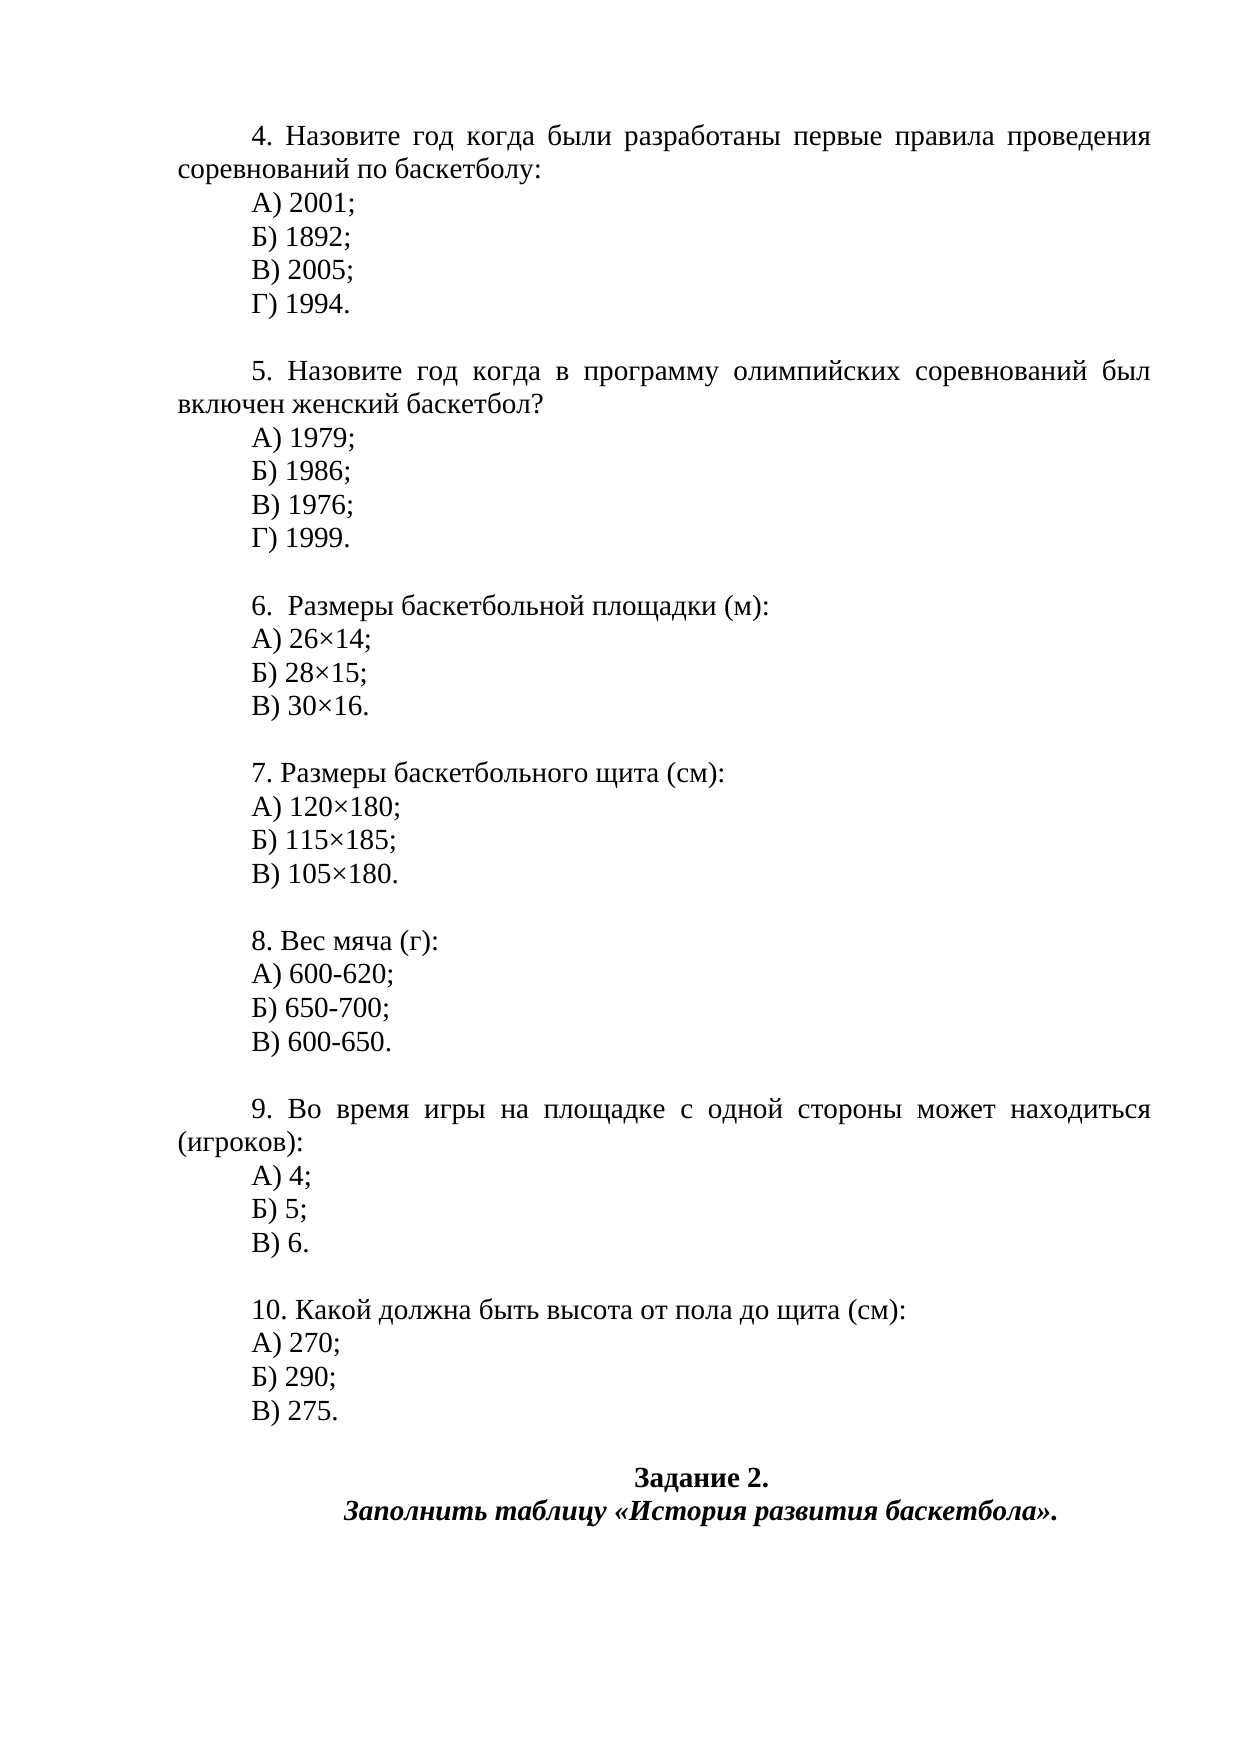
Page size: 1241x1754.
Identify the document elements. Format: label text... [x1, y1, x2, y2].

text 9. Во время игры на площадке с одной стороны может находиться (игроков): [177, 1091, 1152, 1158]
text В) 2005; [177, 252, 1152, 286]
text А) 270; [177, 1326, 1152, 1359]
text В) 105×180. [177, 856, 1152, 889]
text 6. Размеры баскетбольной площадки (м): [177, 588, 1152, 621]
text А) 120×180; [177, 789, 1152, 822]
text Б) 290; [177, 1359, 1152, 1393]
text В) 6. [177, 1225, 1152, 1258]
text А) 1979; [177, 420, 1152, 453]
text Задание 2. [177, 1460, 1152, 1493]
text 4. Назовите год когда были разработаны первые правила проведения соревнований по баскетболу: [177, 118, 1152, 185]
text 10. Какой должна быть высота от пола до щита (см): [177, 1292, 1152, 1326]
text В) 275. [177, 1393, 1152, 1426]
text Г) 1994. [177, 286, 1152, 319]
text Заполнить таблицу «История развития баскетбола». [177, 1493, 1152, 1527]
text Б) 1986; [177, 453, 1152, 487]
text А) 600-620; [177, 957, 1152, 990]
text Б) 650-700; [177, 990, 1152, 1024]
text В) 30×16. [177, 688, 1152, 722]
text Б) 1892; [177, 219, 1152, 252]
text 7. Размеры баскетбольного щита (см): [177, 755, 1152, 789]
text Б) 28×15; [177, 655, 1152, 688]
text 5. Назовите год когда в программу олимпийских соревнований был включен женский баскетбол? [177, 353, 1152, 420]
text Г) 1999. [177, 521, 1152, 554]
text Б) 115×185; [177, 822, 1152, 856]
text В) 600-650. [177, 1024, 1152, 1057]
text Б) 5; [177, 1191, 1152, 1225]
text А) 4; [177, 1158, 1152, 1191]
text А) 26×14; [177, 621, 1152, 655]
text А) 2001; [177, 185, 1152, 219]
text В) 1976; [177, 487, 1152, 521]
text 8. Вес мяча (г): [177, 923, 1152, 957]
